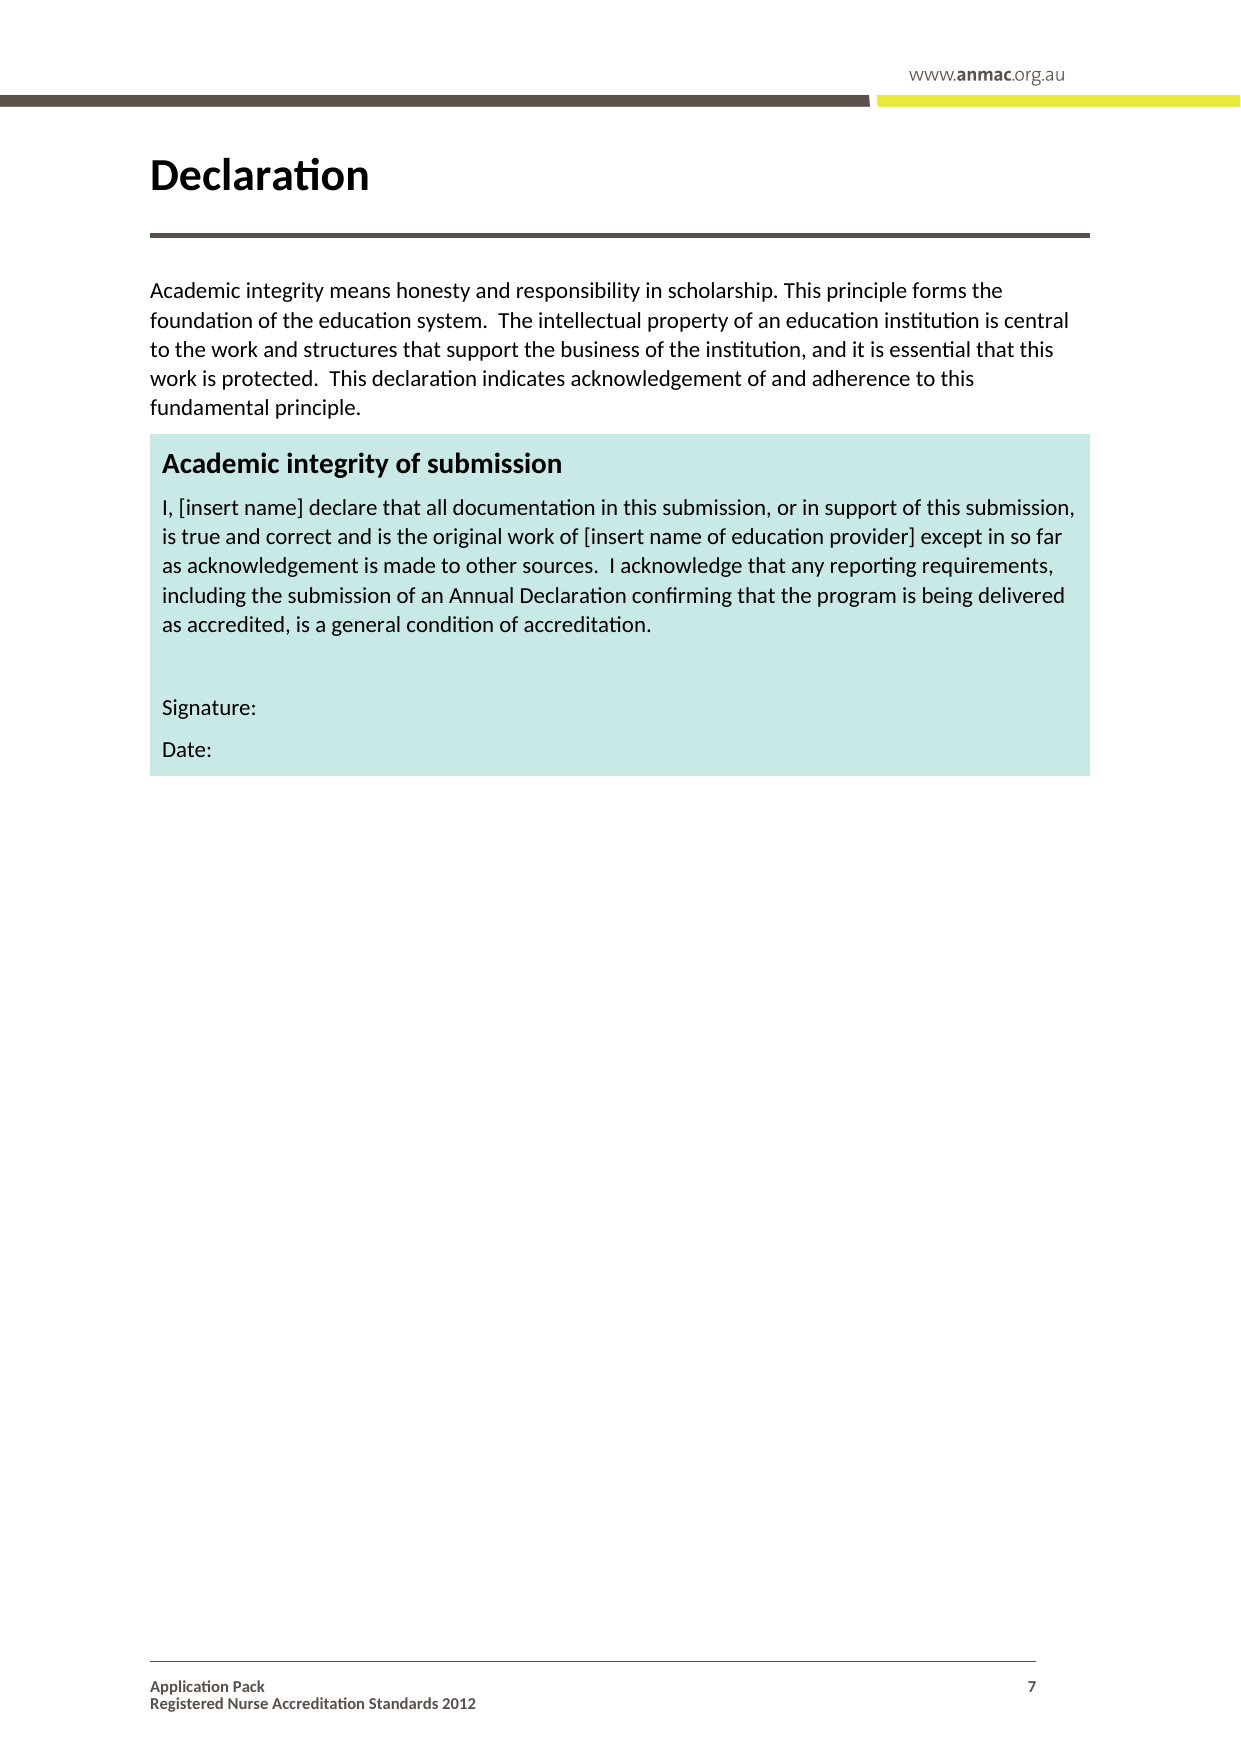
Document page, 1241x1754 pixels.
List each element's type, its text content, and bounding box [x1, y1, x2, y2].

text Academic integrity means honesty and responsibility in scholarship. This principle forms the foundation of the education system. The intellectual property of an education institution is central to the work and structures that support the business of the institution, and it is essential that this work is protected. This declaration indicates acknowledgement of and adherence to this fundamental principle. [150, 276, 1090, 421]
table_header Academic integrity of submission I, [insert name] declare that all documentation in this submission, or in support of this submission, is true and correct and is the original work of [insert name of education provider] except in so far as acknowledgement is made to other sources. I acknowledge that any reporting requirements, including the submission of an Annual Declaration confirming that the program is being delivered as accredited, is a general condition of accreditation. Signature: Date: [150, 434, 1090, 776]
picture [0, 70, 1241, 107]
subtitle Declaration [150, 150, 1090, 233]
